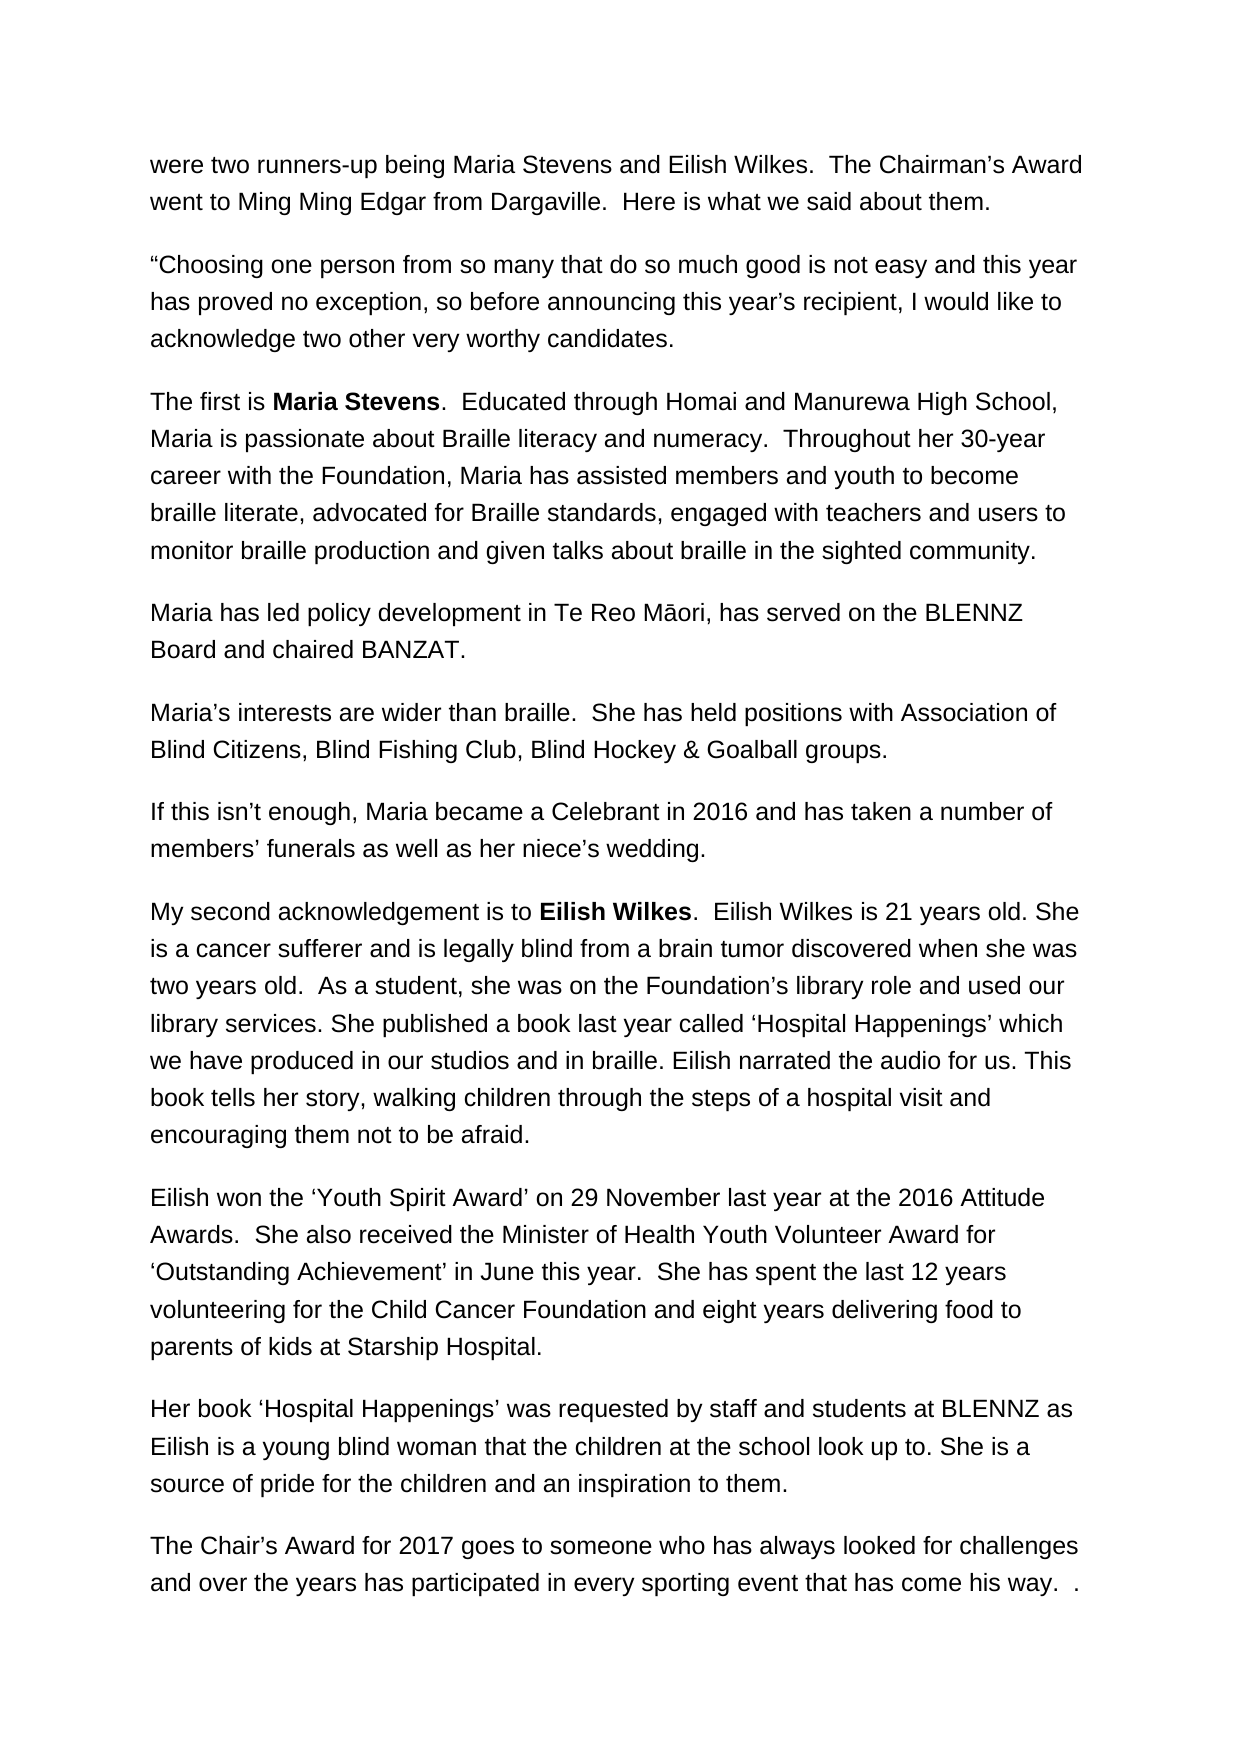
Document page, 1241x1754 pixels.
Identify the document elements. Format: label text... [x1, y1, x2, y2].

text The first is Maria Stevens. Educated through Homai and Manurewa High School, Maria is passionate about Braille literacy and numeracy. Throughout her 30-year career with the Foundation, Maria has assisted members and youth to become braille literate, advocated for Braille standards, engaged with teachers and users to monitor braille production and given talks about braille in the sighted community. [150, 386, 1090, 564]
text Eilish won the ‘Youth Spirit Award’ on 29 November last year at the 2016 Attitude Awards. She also received the Minister of Health Youth Volunteer Award for ‘Outstanding Achievement’ in June this year. She has spent the last 12 years volunteering for the Child Cancer Foundation and eight years delivering food to parents of kids at Starship Hospital. [150, 1183, 1090, 1361]
text Maria’s interests are wider than braille. She has held positions with Association of Blind Citizens, Blind Fishing Club, Blind Hockey & Goalball groups. [150, 697, 1090, 763]
text Her book ‘Hospital Happenings’ was requested by staff and students at BLENNZ as Eilish is a young blind woman that the children at the school look up to. She is a source of pride for the children and an inspiration to them. [150, 1394, 1090, 1497]
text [150, 150, 1090, 216]
text If this isn’t enough, Maria became a Celebrant in 2016 and has taken a number of members’ funerals as well as her niece’s wedding. [150, 797, 1090, 863]
text Maria has led policy development in Te Reo Māori, has served on the BLENNZ Board and chaired BANZAT. [150, 598, 1090, 664]
text “Choosing one person from so many that do so much good is not easy and this year has proved no exception, so before announcing this year’s recipient, I would like to acknowledge two other very worthy candidates. [150, 249, 1090, 353]
text My second acknowledgement is to Eilish Wilkes. Eilish Wilkes is 21 years old. She is a cancer sufferer and is legally blind from a brain tumor discovered when she was two years old. As a student, she was on the Foundation’s library role and used our library services. She published a book last year called ‘Hospital Happenings’ which we have produced in our studios and in braille. Eilish narrated the audio for us. This book tells her story, walking children through the steps of a hospital visit and encouraging them not to be afraid. [150, 897, 1090, 1149]
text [150, 1531, 1090, 1597]
